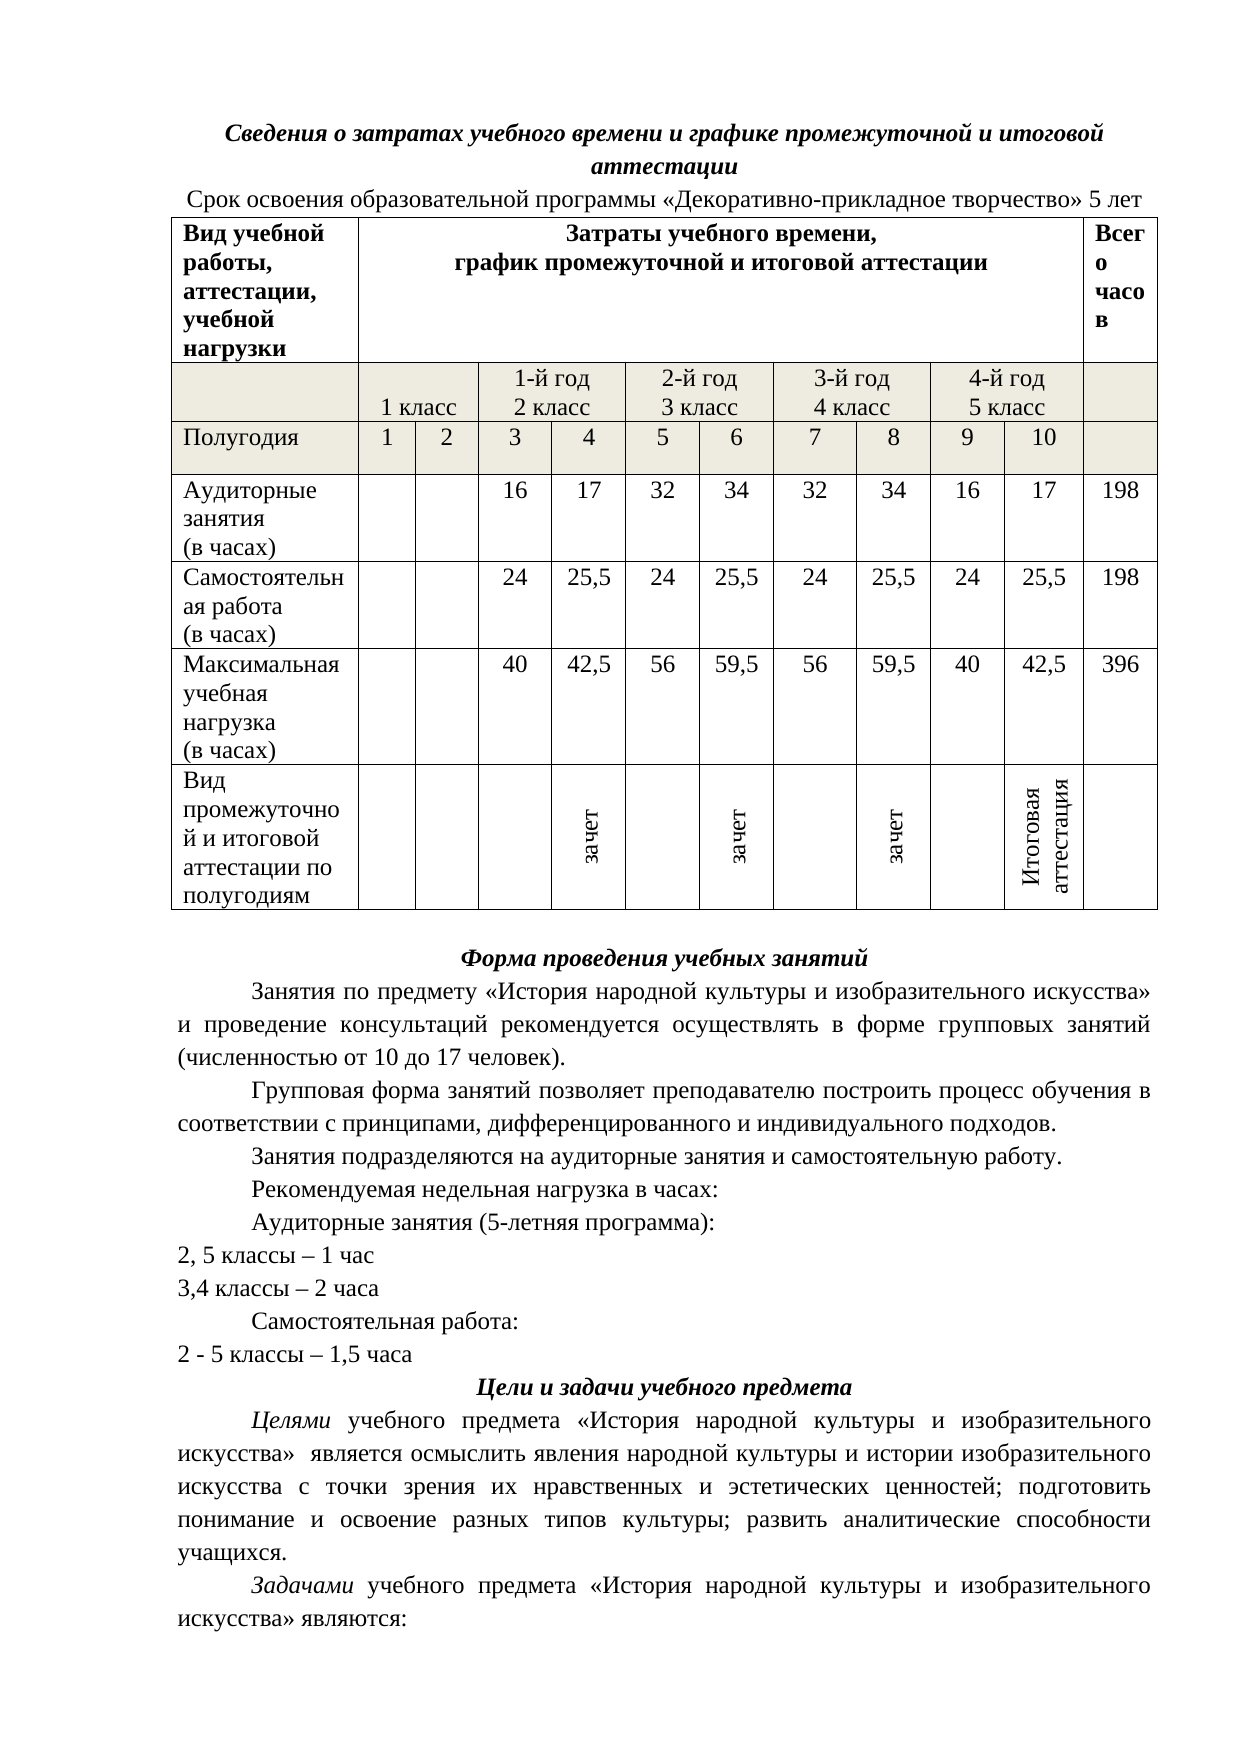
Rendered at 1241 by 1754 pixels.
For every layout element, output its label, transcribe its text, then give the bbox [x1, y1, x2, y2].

table_cell 56 [774, 649, 856, 764]
table_cell зачет [857, 765, 930, 909]
text Занятия подразделяются на аудиторные занятия и самостоятельную работу. [177, 1141, 1152, 1170]
table_cell [626, 765, 699, 909]
table_cell Итоговая аттестация (экзамен) [1005, 765, 1083, 909]
table_cell 42,5 [1005, 649, 1083, 764]
table_cell 34 [700, 475, 773, 561]
text 3,4 классы – 2 часа [177, 1273, 1152, 1302]
table_cell 5 [626, 422, 699, 474]
table_cell 24 [479, 562, 551, 648]
table_cell [359, 562, 415, 648]
text 2, 5 классы – 1 час [177, 1240, 1152, 1269]
text Рекомендуемая недельная нагрузка в часах: [177, 1174, 1152, 1203]
table_cell 24 [626, 562, 699, 648]
table_header Вид учебной работы, аттестации, учебной нагрузки [172, 218, 358, 362]
table_cell 40 [931, 649, 1004, 764]
table_cell 4 [552, 422, 625, 474]
table_cell [359, 649, 415, 764]
table_cell Вид промежуточной и итоговой аттестации по полугодиям [172, 765, 358, 909]
table_cell 24 [931, 562, 1004, 648]
table_cell [1084, 363, 1157, 421]
table_cell 10 [1005, 422, 1083, 474]
table_cell 56 [626, 649, 699, 764]
table_cell 1 [359, 422, 415, 474]
table_cell 25,5 [857, 562, 930, 648]
table_cell [172, 363, 358, 421]
table_cell [1084, 422, 1157, 474]
table_cell [774, 765, 856, 909]
table_cell 1 класс [359, 363, 478, 421]
table_cell [416, 649, 478, 764]
text Срок освоения образовательной программы «Декоративно-прикладное творчество» 5 лет [177, 184, 1152, 213]
text 2 - 5 классы – 1,5 часа [177, 1339, 1152, 1368]
table_cell 2 [416, 422, 478, 474]
table_cell 25,5 [700, 562, 773, 648]
table_cell 16 [479, 475, 551, 561]
table_cell 2-й год 3 класс [626, 363, 773, 421]
table_header Затраты учебного времени, график промежуточной и итоговой аттестации [359, 218, 1083, 362]
table_cell Максимальная учебная нагрузка (в часах) [172, 649, 358, 764]
table_cell 59,5 [857, 649, 930, 764]
table_cell 8 [857, 422, 930, 474]
table_cell 32 [626, 475, 699, 561]
table_cell Аудиторные занятия (в часах) [172, 475, 358, 561]
table_cell [479, 765, 551, 909]
table_cell [931, 765, 1004, 909]
text Самостоятельная работа: [177, 1306, 1152, 1335]
table_cell 32 [774, 475, 856, 561]
table_cell 198 [1084, 475, 1157, 561]
table_cell [359, 765, 415, 909]
table_cell 3 [479, 422, 551, 474]
table_cell [1084, 765, 1157, 909]
text Задачами учебного предмета «История народной культуры и изобразительного искусства» являются: [177, 1571, 1152, 1632]
table_cell 17 [1005, 475, 1083, 561]
text Групповая форма занятий позволяет преподавателю построить процесс обучения в соответствии с принципами, дифференцированного и индивидуального подходов. [177, 1075, 1152, 1137]
table_cell 59,5 [700, 649, 773, 764]
table_cell 9 [931, 422, 1004, 474]
table_cell Самостоятельная работа (в часах) [172, 562, 358, 648]
table_cell Полугодия [172, 422, 358, 474]
table_cell [416, 562, 478, 648]
table_cell 24 [774, 562, 856, 648]
table_cell 396 [1084, 649, 1157, 764]
table_cell 42,5 [552, 649, 625, 764]
table_cell [416, 765, 478, 909]
text Форма проведения учебных занятий [177, 943, 1152, 972]
table_cell зачет [700, 765, 773, 909]
text Занятия по предмету «История народной культуры и изобразительного искусства» и проведение консультаций рекомендуется осуществлять в форме групповых занятий (численностью от 10 до 17 человек). [177, 976, 1152, 1071]
table_cell 4-й год 5 класс [931, 363, 1083, 421]
table_cell 34 [857, 475, 930, 561]
table_cell 40 [479, 649, 551, 764]
text Целями учебного предмета «История народной культуры и изобразительного искусства» является осмыслить явления народной культуры и истории изобразительного искусства с точки зрения их нравственных и эстетических ценностей; подготовить понимание и освоение разных типов культуры; развить аналитические способности учащихся. [177, 1405, 1152, 1566]
table_cell 17 [552, 475, 625, 561]
text Сведения о затратах учебного времени и графике промежуточной и итоговой аттестации [177, 118, 1152, 180]
table_header Всего часов [1084, 218, 1157, 362]
text Аудиторные занятия (5-летняя программа): [177, 1207, 1152, 1236]
table_cell [416, 475, 478, 561]
table_cell 3-й год 4 класс [774, 363, 930, 421]
table_cell 198 [1084, 562, 1157, 648]
table_cell 25,5 [552, 562, 625, 648]
table_cell 25,5 [1005, 562, 1083, 648]
table_cell [359, 475, 415, 561]
text Цели и задачи учебного предмета [177, 1372, 1152, 1401]
table_cell 6 [700, 422, 773, 474]
table_cell 1-й год 2 класс [479, 363, 625, 421]
table_cell 7 [774, 422, 856, 474]
table_cell зачет [552, 765, 625, 909]
table_cell 16 [931, 475, 1004, 561]
